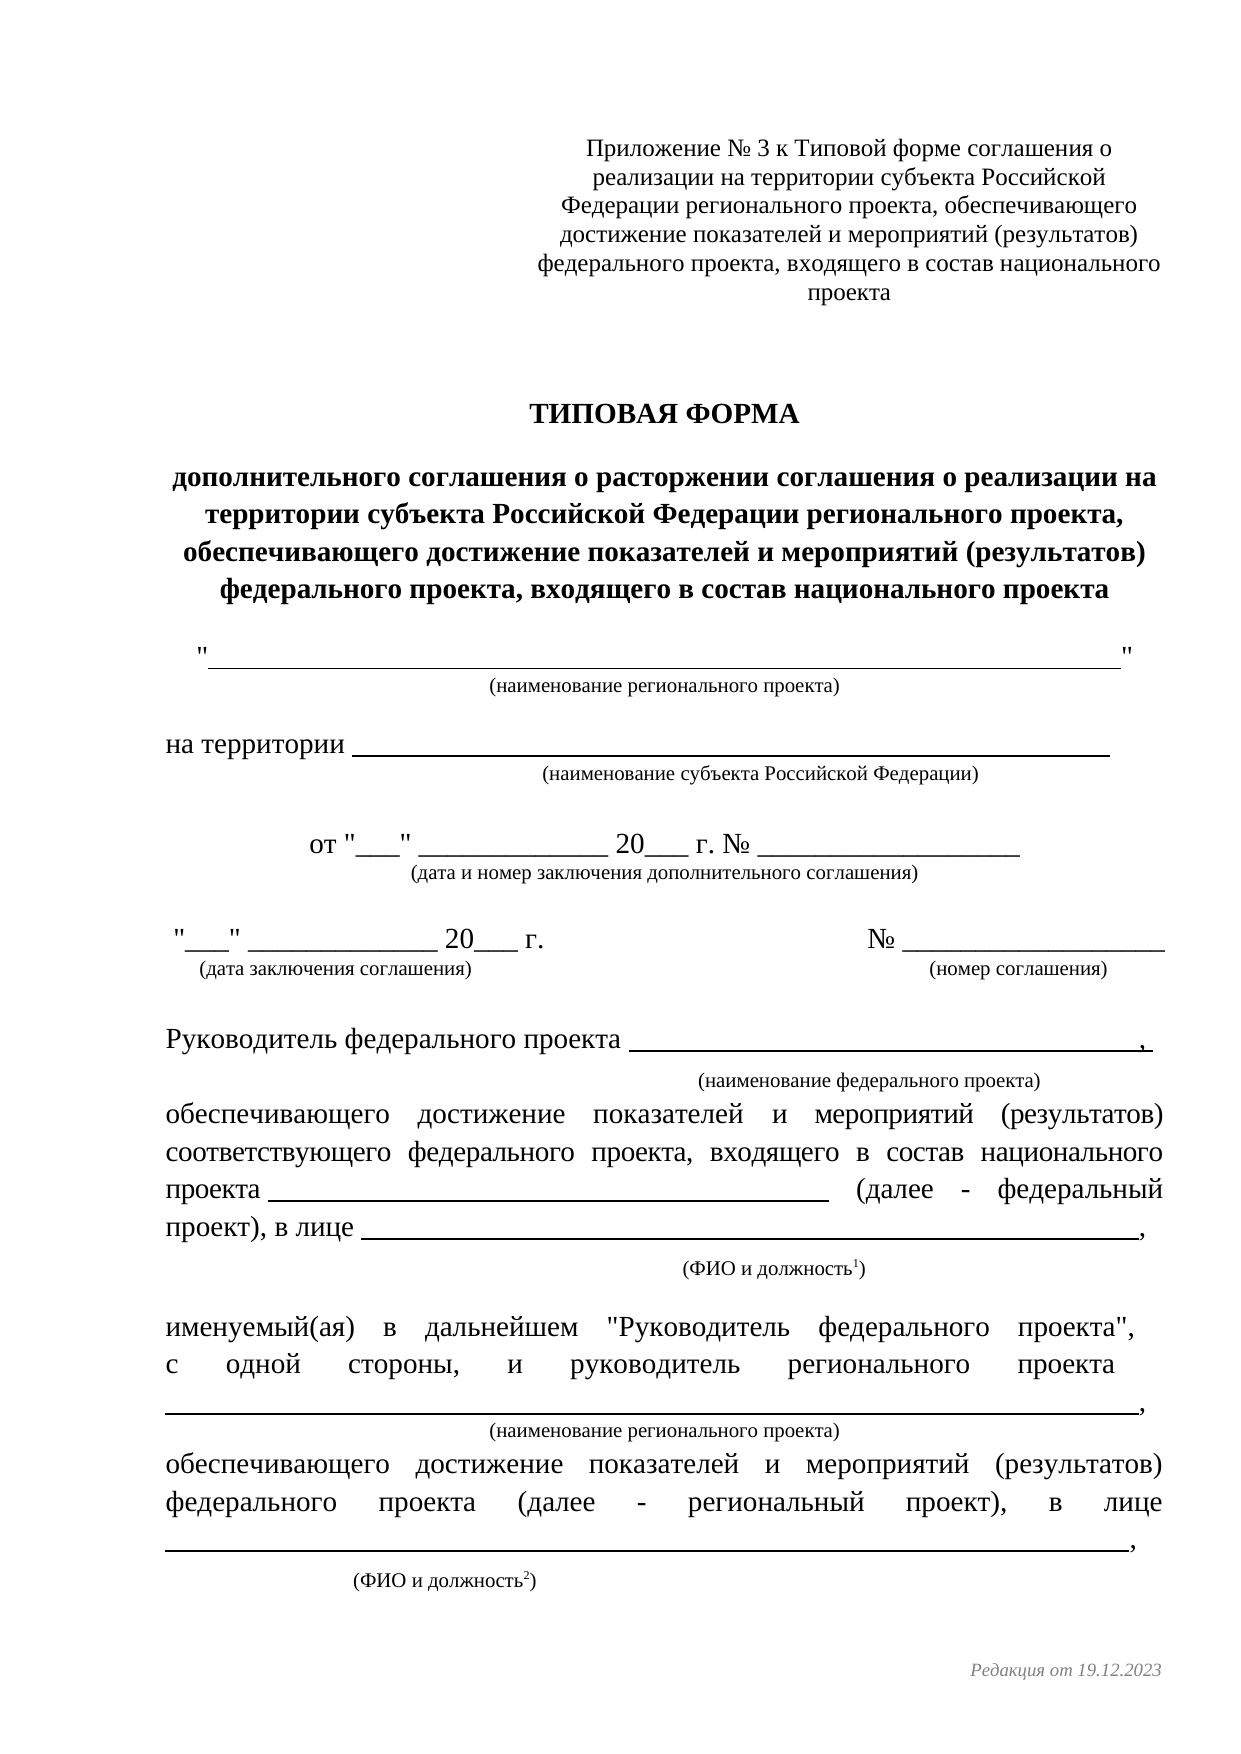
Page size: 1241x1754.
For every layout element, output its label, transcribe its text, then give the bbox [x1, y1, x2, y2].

text (наименование федерального проекта) [165, 1055, 1163, 1092]
text (наименование субъекта Российской Федерации) [357, 760, 1163, 785]
text " " [165, 639, 1163, 672]
table_cell (дата заключения соглашения) [162, 955, 856, 980]
text обеспечивающего достижение показателей и мероприятий (результатов) федерального проекта (далее - региональный проект), в лице , [165, 1442, 1163, 1555]
text обеспечивающего достижение показателей и мероприятий (результатов) соответствующего федерального проекта, входящего в состав национального проекта (далее - федеральный проект), в лице , [165, 1092, 1163, 1242]
text Приложение № 3 к Типовой форме соглашения о реализации на территории субъекта Российской Федерации регионального проекта, обеспечивающего достижение показателей и мероприятий (результатов) федерального проекта, входящего в состав национального проекта [534, 133, 1163, 305]
text (ФИО и должность1) [165, 1242, 1163, 1280]
text на территории [165, 722, 1163, 760]
text (ФИО и должность2) [165, 1555, 1163, 1592]
text (наименование регионального проекта) [165, 672, 1163, 697]
subtitle ТИПОВАЯ ФОРМА [165, 393, 1163, 430]
text именуемый(ая) в дальнейшем "Руководитель федерального проекта", с одной стороны, и руководитель регионального проекта , [165, 1305, 1163, 1417]
subtitle дополнительного соглашения о расторжении соглашения о реализации на территории субъекта Российской Федерации регионального проекта, обеспечивающего достижение показателей и мероприятий (результатов) федерального проекта, входящего в состав национального проекта [165, 455, 1163, 605]
text от "___" _____________ 20___ г. № __________________ [165, 822, 1163, 860]
table_header № __________________ [856, 921, 1181, 955]
text (наименование регионального проекта) [165, 1417, 1163, 1442]
text (дата и номер заключения дополнительного соглашения) [165, 860, 1163, 884]
text Руководитель федерального проекта , [165, 1017, 1163, 1055]
table_cell (номер соглашения) [856, 955, 1181, 980]
table_header "___" _____________ 20___ г. [162, 921, 856, 955]
